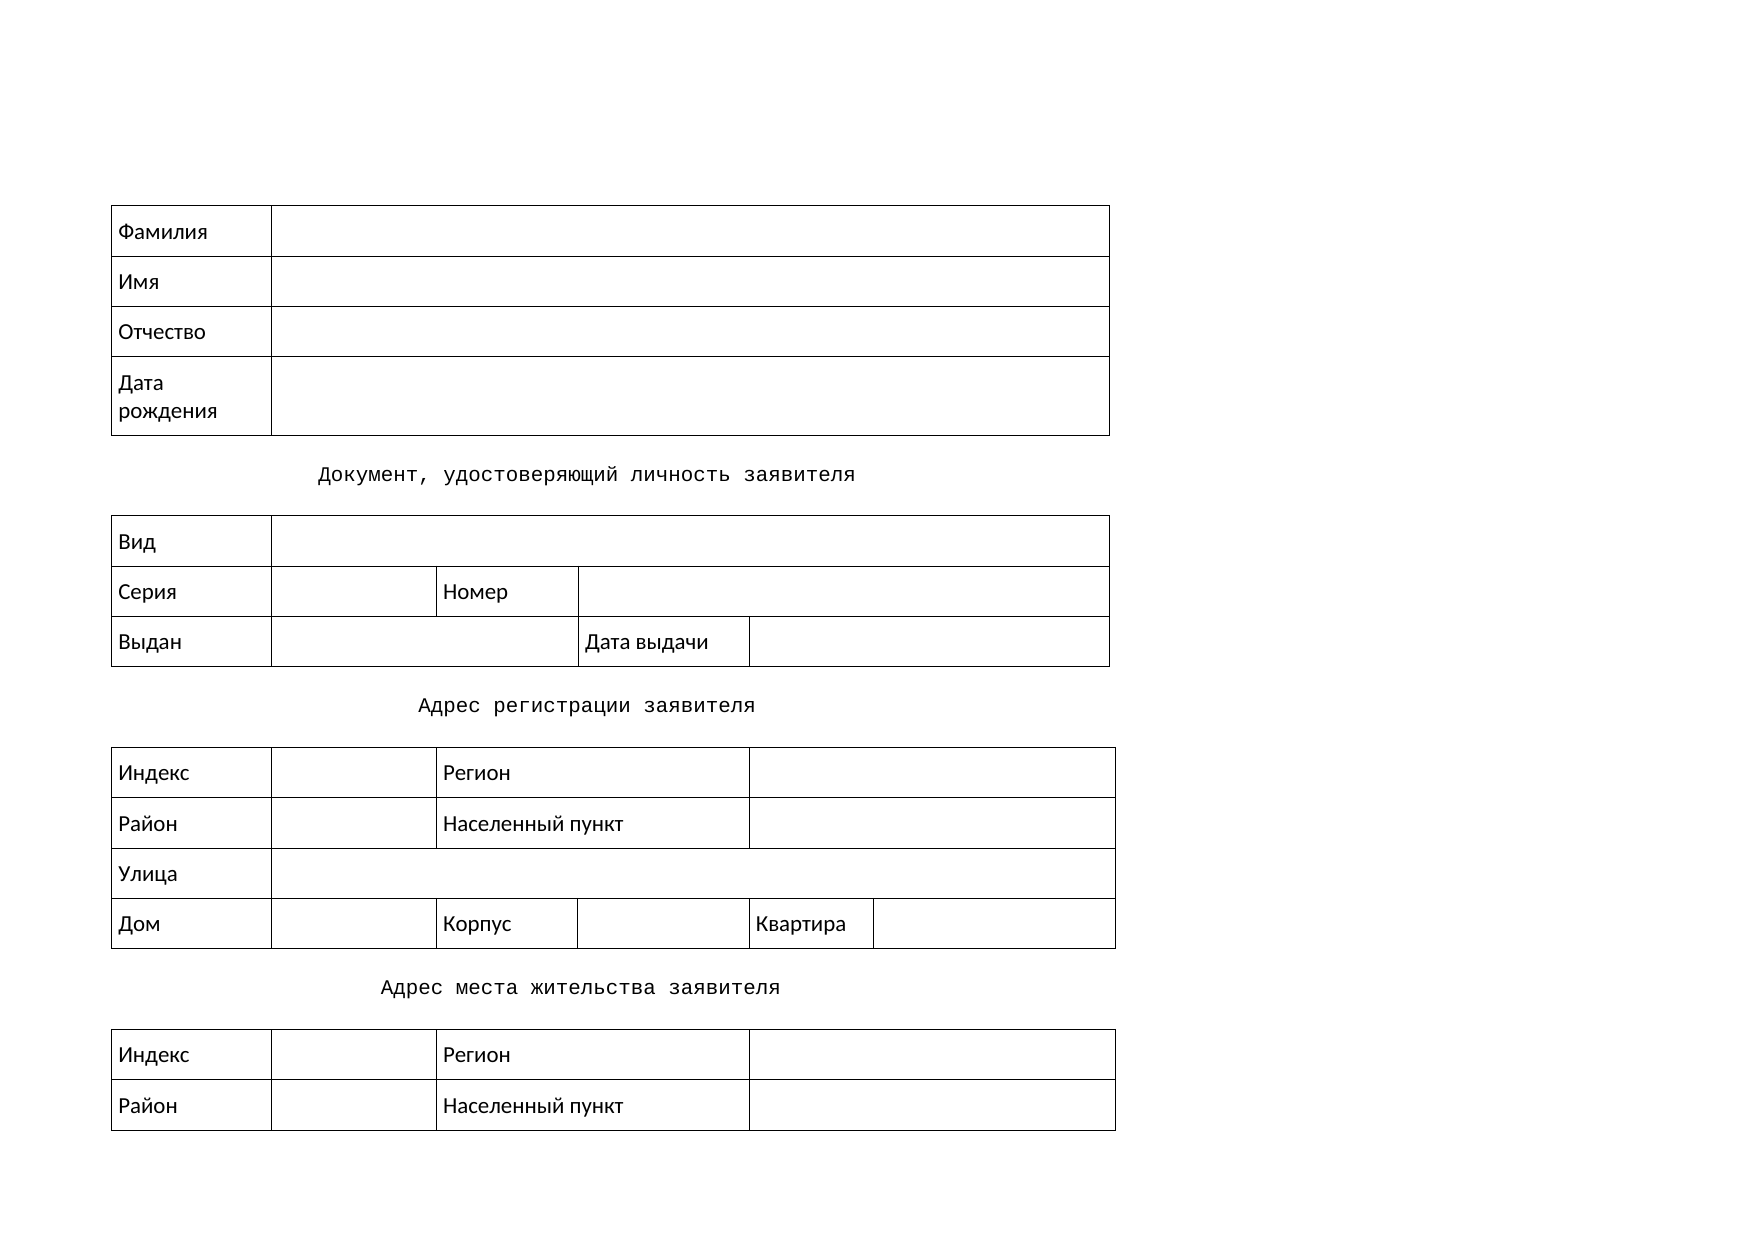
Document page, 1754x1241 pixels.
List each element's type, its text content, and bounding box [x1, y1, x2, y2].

table_cell [578, 899, 749, 948]
table_cell Имя [112, 257, 271, 306]
table_header [750, 1030, 1115, 1079]
table_cell Дата выдачи [579, 617, 749, 666]
table_header [272, 516, 1109, 566]
table_cell [272, 849, 1115, 898]
table_cell Выдан [112, 617, 271, 666]
table_cell [750, 1080, 1115, 1129]
table_cell [874, 899, 1115, 948]
table_cell Квартира [750, 899, 873, 948]
table_cell Серия [112, 567, 271, 616]
table_cell Номер [437, 567, 578, 616]
table_cell Улица [112, 849, 271, 898]
table_cell [750, 617, 1109, 666]
table_cell [579, 567, 1109, 616]
table_cell [272, 257, 1109, 306]
table_header [272, 748, 436, 797]
table_cell [272, 798, 436, 847]
table_cell Район [112, 798, 271, 847]
table_header Регион [437, 748, 749, 797]
table_cell Отчество [112, 307, 271, 356]
table_header Вид [112, 516, 271, 566]
table_cell Населенный пункт [437, 798, 749, 847]
table_cell Населенный пункт [437, 1080, 749, 1129]
table_cell [750, 798, 1115, 847]
table_cell [272, 1080, 436, 1129]
table_cell Район [112, 1080, 271, 1129]
table_header [272, 206, 1109, 256]
table_cell Дом [112, 899, 271, 948]
table_cell [272, 567, 436, 616]
table_header Регион [437, 1030, 749, 1079]
table_header [750, 748, 1115, 797]
text Адрес места жительства заявителя [118, 977, 1636, 1001]
text Адрес регистрации заявителя [118, 695, 1636, 719]
table_header Индекс [112, 1030, 271, 1079]
text Документ, удостоверяющий личность заявителя [118, 463, 1636, 487]
table_cell [272, 617, 578, 666]
table_header Индекс [112, 748, 271, 797]
table_cell Дата рождения [112, 357, 271, 434]
table_header Фамилия [112, 206, 271, 256]
table_cell [272, 899, 436, 948]
table_header [272, 1030, 436, 1079]
table_cell [272, 307, 1109, 356]
table_cell Корпус [437, 899, 577, 948]
table_cell [272, 357, 1109, 434]
